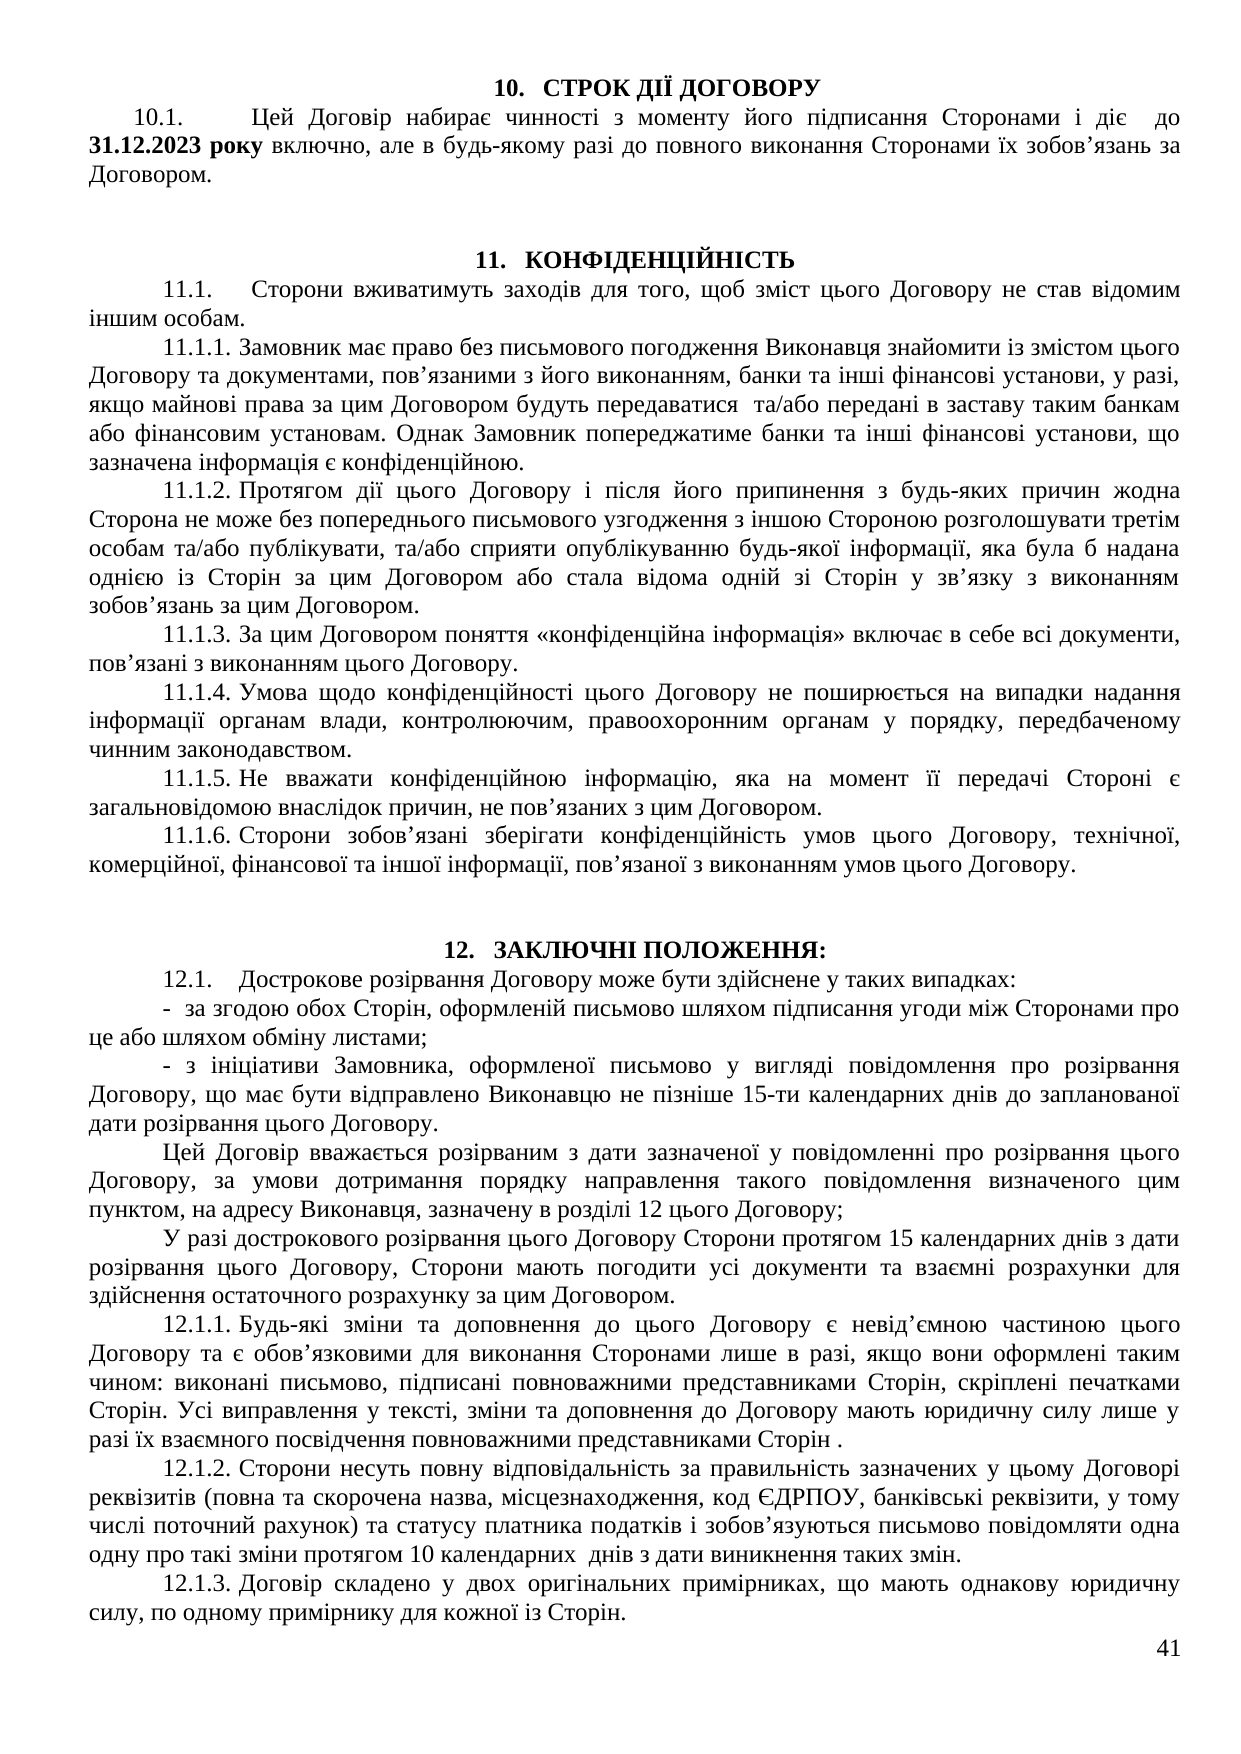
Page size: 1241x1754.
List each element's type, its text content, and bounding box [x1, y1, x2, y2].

text Цей Договір вважається розірваним з дати зазначеної у повідомленні про розірвання цього Договору, за умови дотримання порядку направлення такого повідомлення визначеного цим пунктом, на адресу Виконавця, зазначену в розділі 12 цього Договору; [89, 1137, 1181, 1223]
list Сторони несуть повну відповідальність за правильність зазначених у цьому Договорі реквізитів (повна та скорочена назва, місцезнаходження, код ЄДРПОУ, банківські реквізити, у тому числі поточний рахунок) та статусу платника податків і зобов’язуються письмово повідомляти одна одну про такі зміни протягом 10 календарних днів з дати виникнення таких змін. [89, 1453, 1181, 1568]
list КОНФІДЕНЦІЙНІСТЬ [89, 246, 1181, 274]
text - з ініціативи Замовника, оформленої письмово у вигляді повідомлення про розірвання Договору, що має бути відправлено Виконавцю не пізніше 15-ти календарних днів до запланованої дати розірвання цього Договору. [89, 1051, 1181, 1137]
list Протягом дії цього Договору і після його припинення з будь-яких причин жодна Сторона не може без попереднього письмового узгодження з іншою Стороною розголошувати третім особам та/або публікувати, та/або сприяти опублікуванню будь-якої інформації, яка була б надана однією із Сторін за цим Договором або стала відома одній зі Сторін у зв’язку з виконанням зобов’язань за цим Договором. [89, 476, 1181, 619]
list Умова щодо конфіденційності цього Договору не поширюється на випадки надання інформації органам влади, контролюючим, правоохоронним органам у порядку, передбаченому чинним законодавством. [89, 677, 1181, 763]
list Не вважати конфіденційною інформацію, яка на момент її передачі Стороні є загальновідомою внаслідок причин, не пов’язаних з цим Договором. [89, 763, 1181, 821]
list Цей Договір набирає чинності з моменту його підписання Сторонами і діє до 31.12.2023 року включно, але в будь-якому разі до повного виконання Сторонами їх зобов’язань за Договором. [89, 102, 1181, 188]
list Договір складено у двох оригінальних примірниках, що мають однакову юридичну силу, по одному примірнику для кожної із Сторін. [89, 1568, 1181, 1626]
text - за згодою обох Сторін, оформленій письмово шляхом підписання угоди між Сторонами про це або шляхом обміну листами; [89, 993, 1181, 1051]
list За цим Договором поняття «конфіденційна інформація» включає в себе всі документи, пов’язані з виконанням цього Договору. [89, 619, 1181, 677]
list Сторони вживатимуть заходів для того, щоб зміст цього Договору не став відомим іншим особам. [89, 274, 1181, 332]
list Сторони зобов’язані зберігати конфіденційність умов цього Договору, технічної, комерційної, фінансової та іншої інформації, пов’язаної з виконанням умов цього Договору. [89, 821, 1181, 878]
list Замовник має право без письмового погодження Виконавця знайомити із змістом цього Договору та документами, пов’язаними з його виконанням, банки та інші фінансові установи, у разі, якщо майнові права за цим Договором будуть передаватися та/або передані в заставу таким банкам або фінансовим установам. Однак Замовник попереджатиме банки та інші фінансові установи, що зазначена інформація є конфіденційною. [89, 332, 1181, 476]
list ЗАКЛЮЧНІ ПОЛОЖЕННЯ: [89, 936, 1181, 964]
list СТРОК ДІЇ ДОГОВОРУ [118, 73, 1181, 102]
list Будь-які зміни та доповнення до цього Договору є невід’ємною частиною цього Договору та є обов’язковими для виконання Сторонами лише в разі, якщо вони оформлені таким чином: виконані письмово, підписані повноважними представниками Сторін, скріплені печатками Сторін. Усі виправлення у тексті, зміни та доповнення до Договору мають юридичну силу лише у разі їх взаємного посвідчення повноважними представниками Сторін . [89, 1309, 1181, 1453]
list Дострокове розірвання Договору може бути здійснене у таких випадках: [89, 964, 1181, 993]
text У разі дострокового розірвання цього Договору Сторони протягом 15 календарних днів з дати розірвання цього Договору, Сторони мають погодити усі документи та взаємні розрахунки для здійснення остаточного розрахунку за цим Договором. [89, 1223, 1181, 1309]
